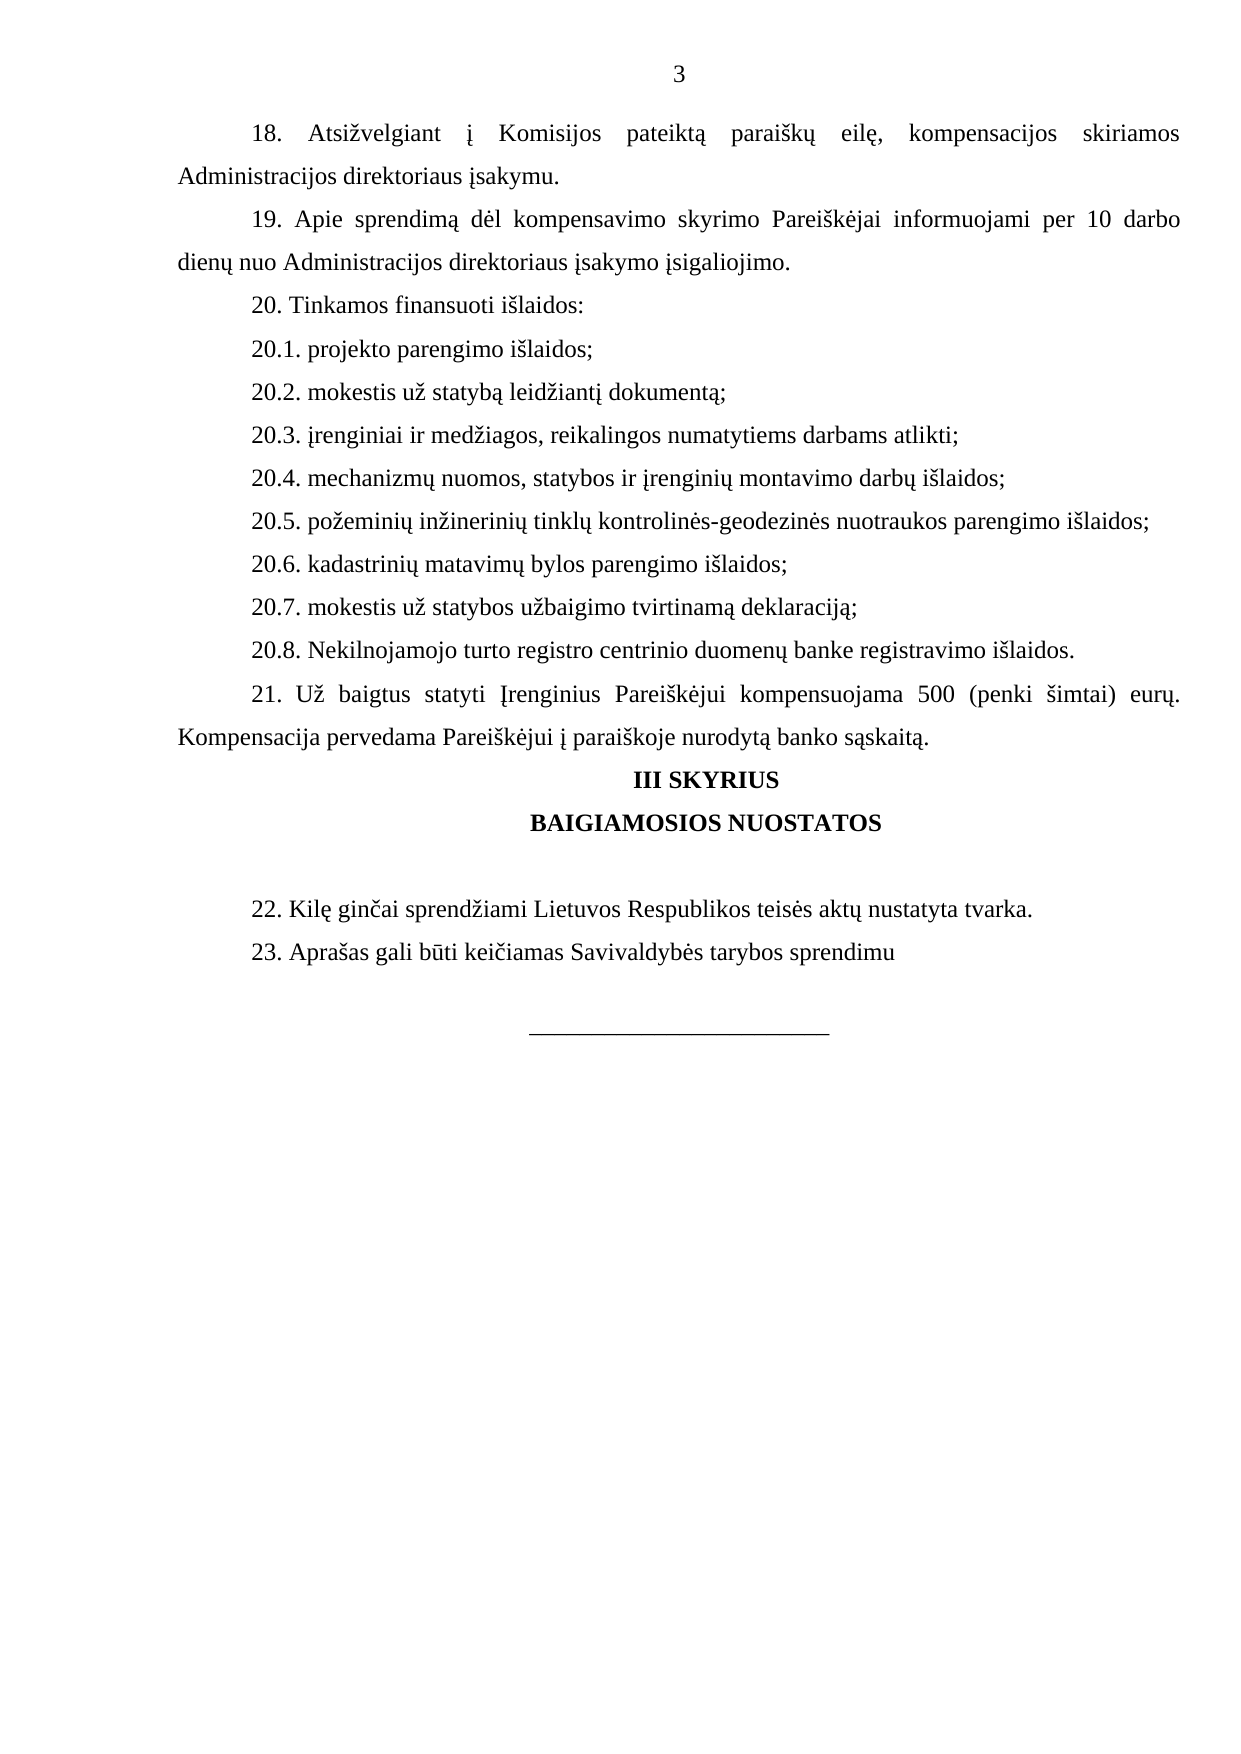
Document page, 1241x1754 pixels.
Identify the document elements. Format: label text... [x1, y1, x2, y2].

text 20.2. mokestis už statybą leidžiantį dokumentą; [177, 377, 1181, 406]
text ________________________ [177, 1009, 1181, 1038]
text 20.4. mechanizmų nuomos, statybos ir įrenginių montavimo darbų išlaidos; [177, 463, 1181, 492]
text 20.8. Nekilnojamojo turto registro centrinio duomenų banke registravimo išlaidos. [177, 636, 1181, 664]
text 18. Atsižvelgiant į Komisijos pateiktą paraiškų eilę, kompensacijos skiriamos Administracijos direktoriaus įsakymu. [177, 118, 1181, 190]
text BAIGIAMOSIOS NUOSTATOS [177, 808, 1235, 837]
text III SKYRIUS [177, 765, 1235, 794]
text 19. Apie sprendimą dėl kompensavimo skyrimo Pareiškėjai informuojami per 10 darbo dienų nuo Administracijos direktoriaus įsakymo įsigaliojimo. [177, 204, 1181, 276]
text 20.1. projekto parengimo išlaidos; [177, 334, 1181, 362]
text 20.5. požeminių inžinerinių tinklų kontrolinės-geodezinės nuotraukos parengimo išlaidos; [177, 506, 1181, 535]
text 21. Už baigtus statyti Įrenginius Pareiškėjui kompensuojama 500 (penki šimtai) eurų. Kompensacija pervedama Pareiškėjui į paraiškoje nurodytą banko sąskaitą. [177, 679, 1181, 751]
text 20.3. įrenginiai ir medžiagos, reikalingos numatytiems darbams atlikti; [177, 420, 1181, 449]
text 23. Aprašas gali būti keičiamas Savivaldybės tarybos sprendimu [177, 937, 1235, 966]
text 20.7. mokestis už statybos užbaigimo tvirtinamą deklaraciją; [177, 592, 1181, 621]
text 20. Tinkamos finansuoti išlaidos: [177, 291, 1181, 319]
text 20.6. kadastrinių matavimų bylos parengimo išlaidos; [177, 549, 1181, 578]
text 22. Kilę ginčai sprendžiami Lietuvos Respublikos teisės aktų nustatyta tvarka. [177, 894, 1181, 923]
